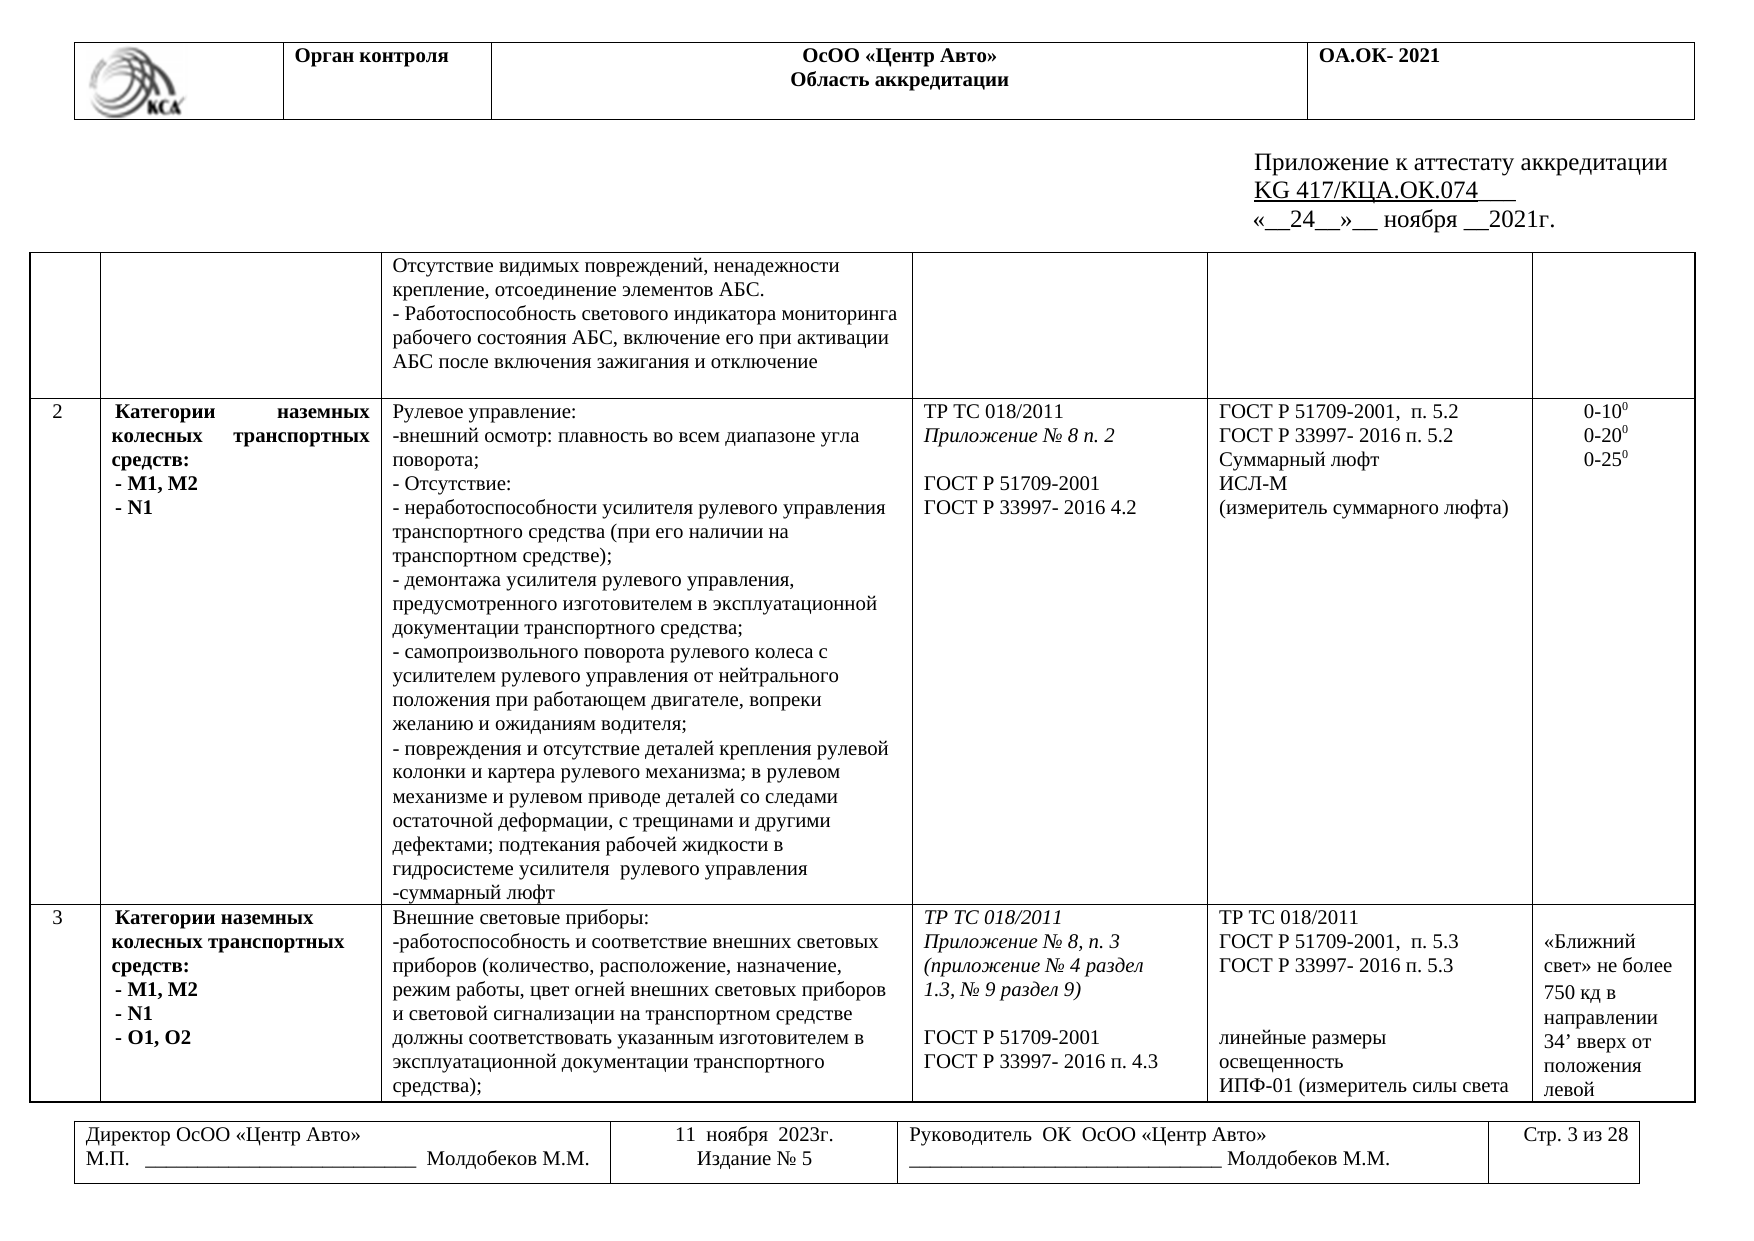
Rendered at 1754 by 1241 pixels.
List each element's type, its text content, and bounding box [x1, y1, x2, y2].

table_cell ТР ТС 018/2011 ГОСТ Р 51709-2001, п. 5.3 ГОСТ Р 33997- 2016 п. 5.3 линейные размеры освещенность ИПФ-01 (измеритель силы света фар) [1208, 905, 1532, 1101]
table_cell ТР ТС 018/2011 Приложение № 8, п. 3 (приложение № 4 раздел 1.3, № 9 раздел 9) ГОСТ Р 51709-2001 ГОСТ Р 33997- 2016 п. 4.3 [913, 905, 1207, 1101]
table_cell 0-100 0-200 0-250 [1533, 399, 1694, 904]
table_cell 3 [31, 905, 100, 1101]
table_cell ТР ТС 018/2011 Приложение № 8 п. 2 ГОСТ Р 51709-2001 ГОСТ Р 33997- 2016 4.2 [913, 399, 1207, 904]
picture [85, 43, 189, 120]
table_cell Категории наземных колесных транспортных средств: - M1, М2 - N1 [101, 399, 381, 904]
table_cell 2 [31, 399, 100, 904]
table_cell Категории наземных колесных транспортных средств: - M1, М2 - N1 - O1, О2 [101, 905, 381, 1101]
table_cell Рулевое управление: -внешний осмотр: плавность во всем диапазоне угла поворота; - Отсутствие: - неработоспособности усилителя рулевого управления транспортного средства (при его наличии на транспортном средстве); - демонтажа усилителя рулевого управления, предусмотренного изготовителем в эксплуатационной документации транспортного средства; - самопроизвольного поворота рулевого колеса с усилителем рулевого управления от нейтрального положения при работающем двигателе, вопреки желанию и ожиданиям водителя; - повреждения и отсутствие деталей крепления рулевой колонки и картера рулевого механизма; в рулевом механизме и рулевом приводе деталей со следами остаточной деформации, с трещинами и другими дефектами; подтекания рабочей жидкости в гидросистеме усилителя рулевого управления -суммарный люфт [382, 399, 912, 904]
table_cell ГОСТ Р 51709-2001, п. 5.2 ГОСТ Р 33997- 2016 п. 5.2 Суммарный люфт ИСЛ-М (измеритель суммарного люфта) [1208, 399, 1532, 904]
table_cell [31, 253, 100, 397]
